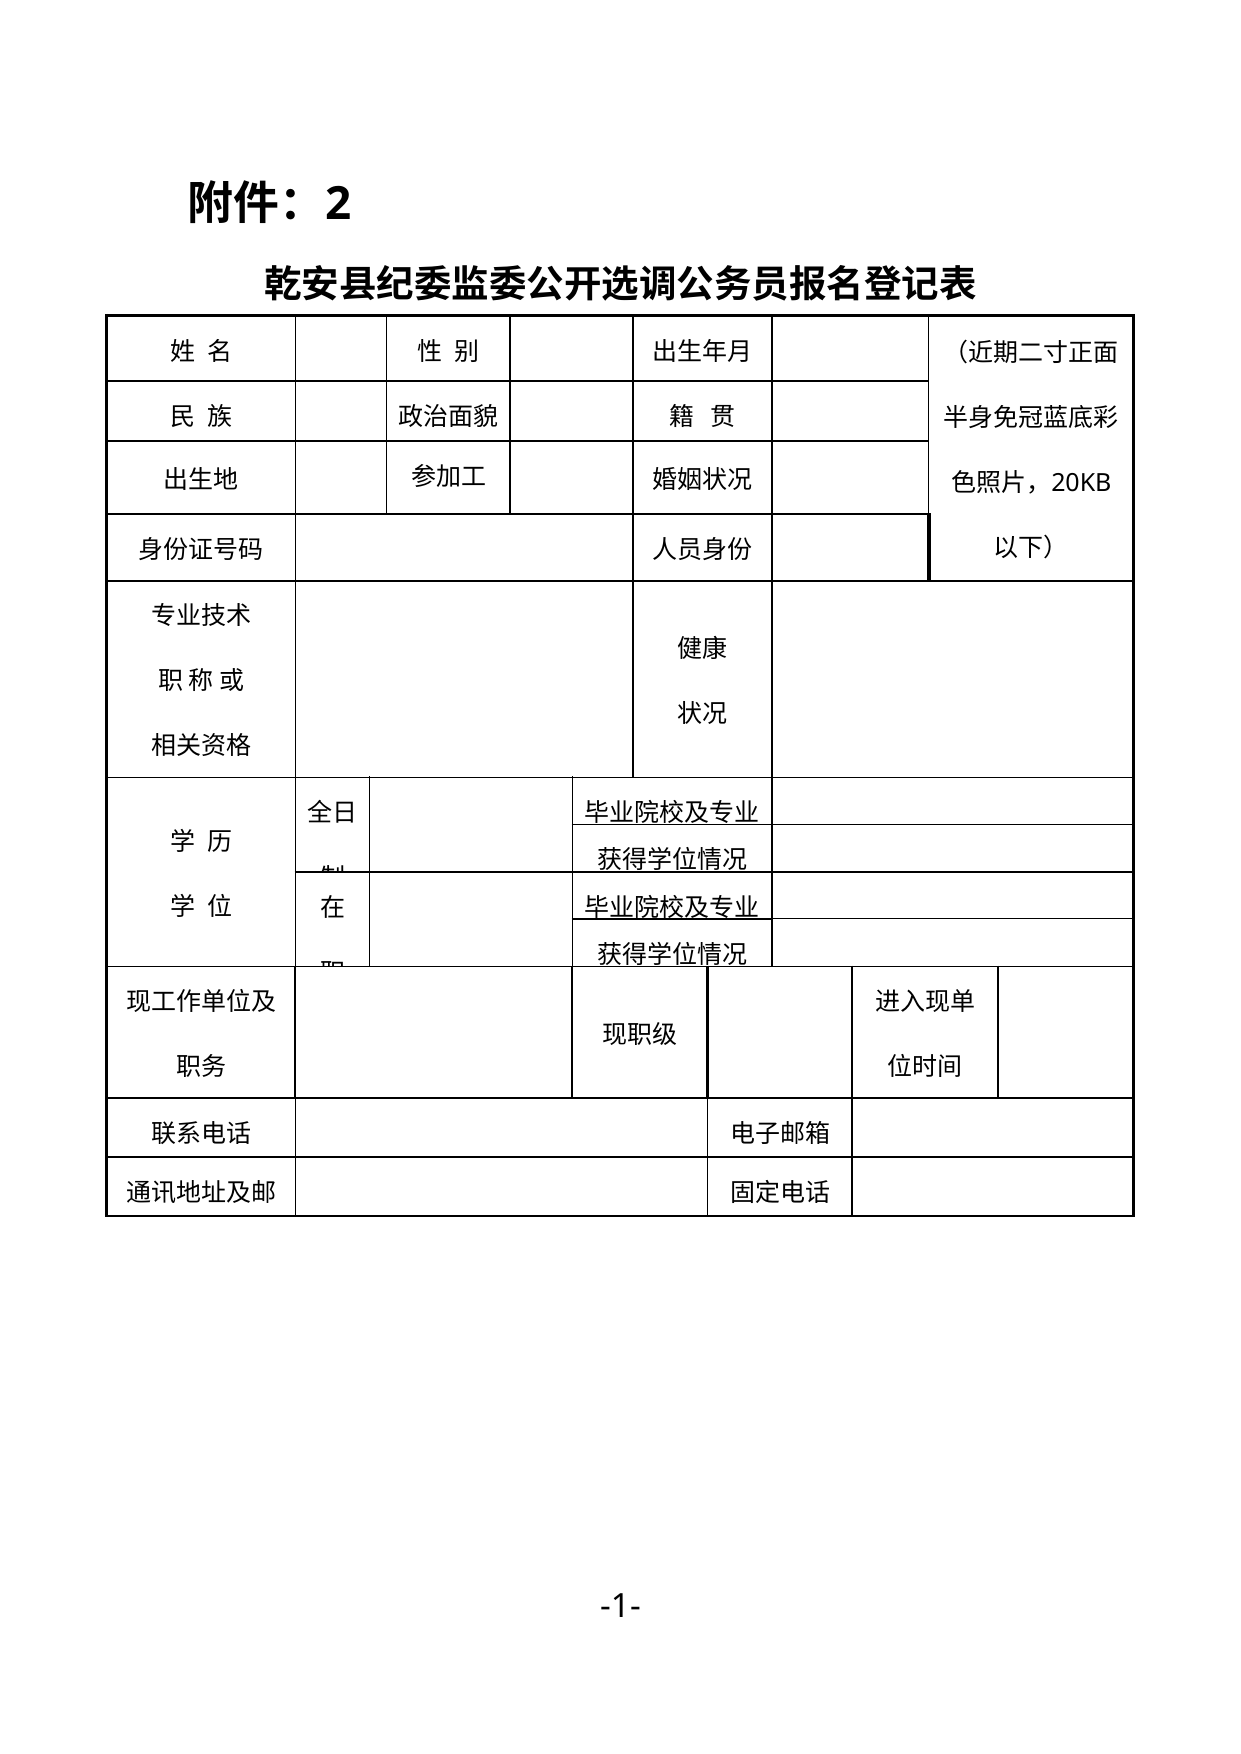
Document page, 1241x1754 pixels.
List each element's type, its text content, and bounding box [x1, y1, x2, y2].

table_cell 进入现单位时间 [853, 967, 997, 1097]
table_cell 参加工 作时间 [387, 442, 509, 513]
table_cell [999, 967, 1132, 1097]
table_cell 通讯地址及邮编 [108, 1158, 295, 1215]
table_header [511, 317, 632, 380]
table_cell [773, 515, 927, 580]
table_cell [773, 825, 1132, 871]
table_cell 毕业院校及专业 [573, 873, 771, 918]
table_cell 全日制 教 育 [296, 778, 369, 871]
table_cell 在 职 教 育 [296, 873, 369, 966]
table_cell 政治面貌 [387, 382, 509, 440]
table_cell [773, 582, 1132, 776]
table_cell 健康 状况 [634, 582, 771, 776]
table_cell [773, 382, 928, 440]
table_cell 人员身份 [634, 515, 771, 580]
table_cell [296, 515, 632, 580]
table_cell [511, 442, 632, 513]
table_cell [773, 442, 928, 513]
table_cell [773, 778, 1132, 824]
table_cell 现职级 [573, 967, 706, 1097]
table_cell [773, 873, 1132, 918]
table_cell 现工作单位及职务 [108, 967, 294, 1097]
table_cell 获得学位情况 [573, 825, 771, 871]
table_cell 婚姻状况 [634, 442, 771, 513]
table_cell [296, 442, 386, 513]
table_header 出生年月 [634, 317, 771, 380]
table_cell 出生地 [108, 442, 295, 513]
text 附件：2 [187, 151, 1053, 249]
table_header [296, 317, 386, 380]
table_header （近期二寸正面半身免冠蓝底彩色照片，20KB以下） [929, 317, 1132, 580]
table_cell 固定电话 [708, 1158, 851, 1215]
table_cell [853, 1099, 1132, 1156]
table_cell [370, 778, 572, 871]
table_cell 电子邮箱 [708, 1099, 851, 1156]
text 乾安县纪委监委公开选调公务员报名登记表 [187, 249, 1053, 314]
table_cell 学 历 学 位 [108, 778, 295, 966]
table_cell 获得学位情况 [573, 920, 771, 966]
table_cell [296, 582, 632, 776]
table_cell 联系电话 [108, 1099, 295, 1156]
table_cell [296, 382, 386, 440]
table_header 性 别 [387, 317, 509, 380]
table_cell [853, 1158, 1132, 1215]
table_cell [511, 382, 632, 440]
table_cell 籍 贯 [634, 382, 771, 440]
table_cell [370, 873, 572, 966]
table_cell [709, 967, 851, 1097]
table_cell [296, 1158, 707, 1215]
table_cell 民 族 [108, 382, 295, 440]
table_cell [296, 967, 571, 1097]
table_header [773, 317, 928, 380]
table_cell [773, 919, 1132, 966]
table_cell [296, 1099, 707, 1156]
table_cell 毕业院校及专业 [573, 778, 771, 824]
table_header 姓 名 [108, 317, 295, 380]
table_cell 身份证号码 [108, 515, 295, 580]
table_cell 专业技术 职 称 或 相关资格 [108, 582, 295, 776]
